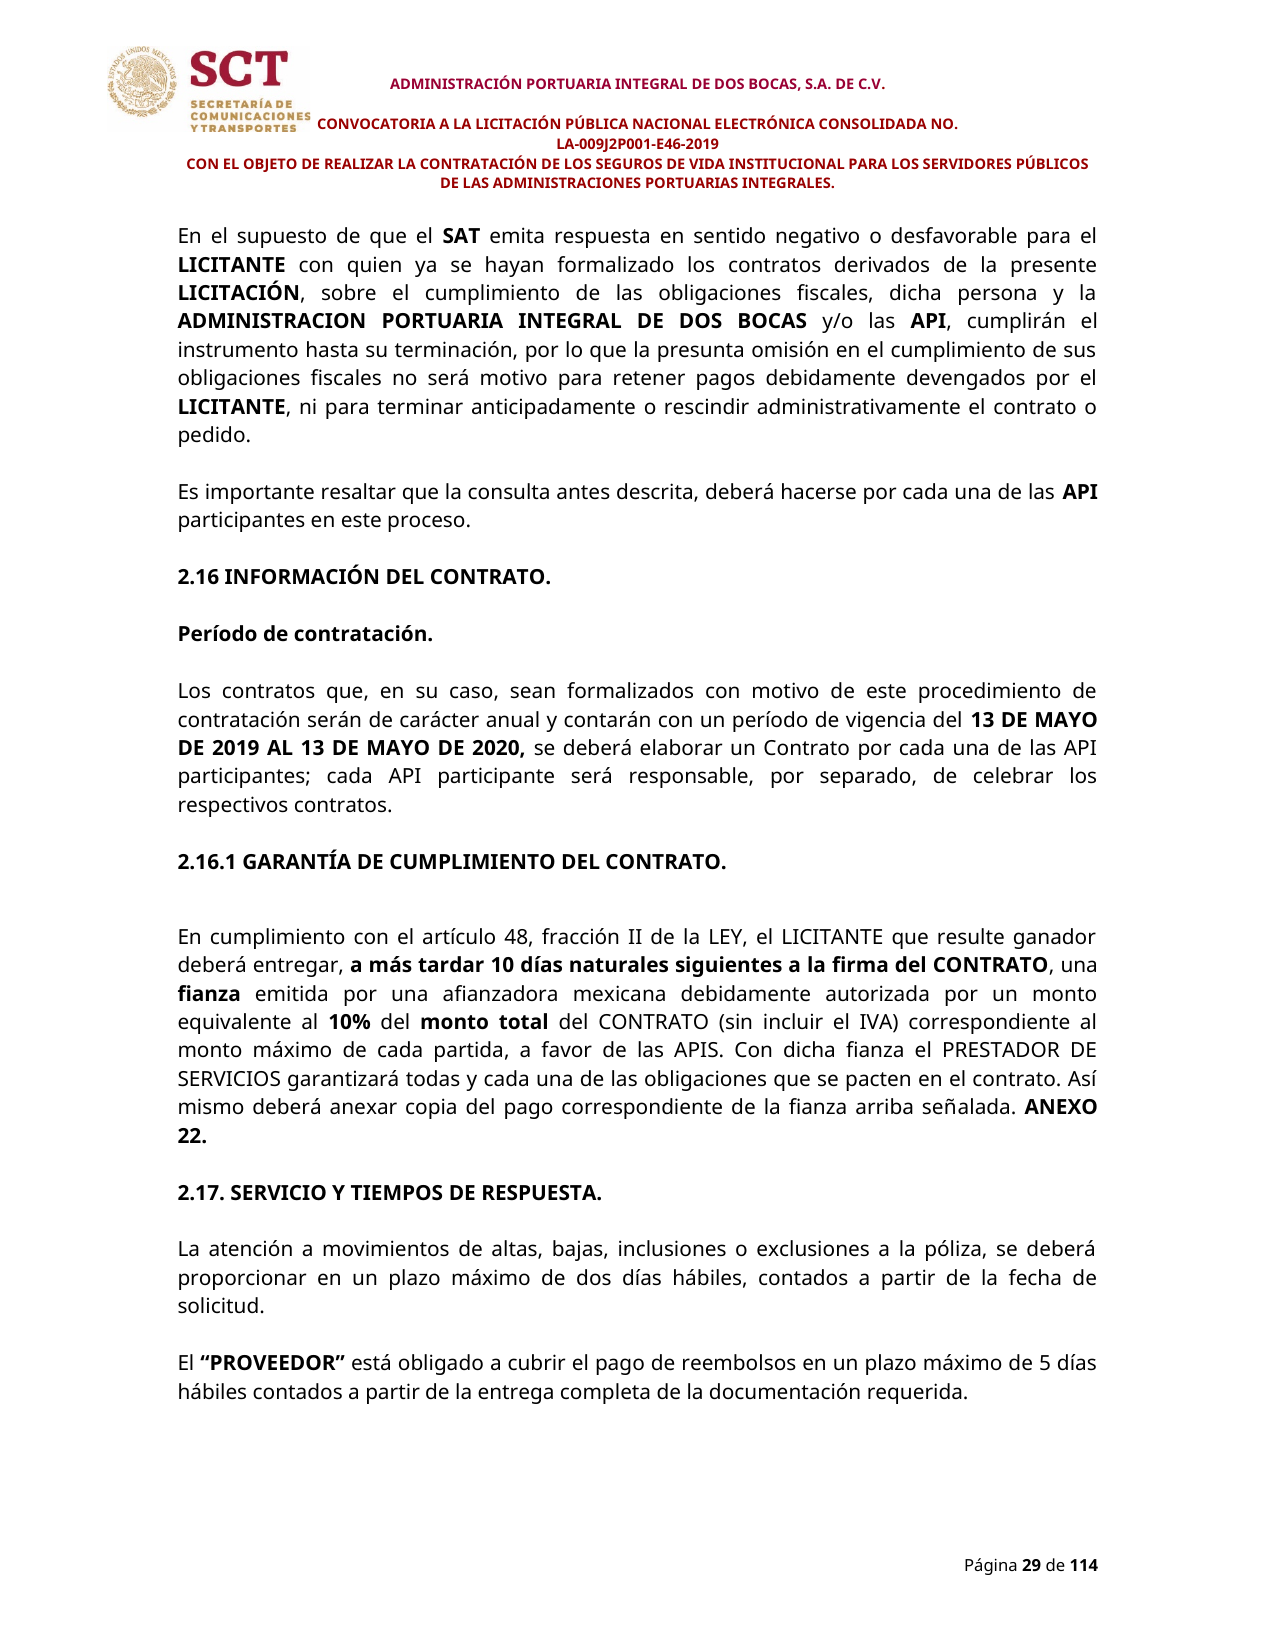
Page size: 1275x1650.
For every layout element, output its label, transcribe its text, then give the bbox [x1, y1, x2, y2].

text 2.16 INFORMACIÓN DEL CONTRATO. [177, 562, 1098, 591]
text Período de contratación. [177, 619, 1098, 648]
text En el supuesto de que el SAT emita respuesta en sentido negativo o desfavorable para el LICITANTE con quien ya se hayan formalizado los contratos derivados de la presente LICITACIÓN, sobre el cumplimiento de las obligaciones fiscales, dicha persona y la ADMINISTRACION PORTUARIA INTEGRAL DE DOS BOCAS y/o las API, cumplirán el instrumento hasta su terminación, por lo que la presunta omisión en el cumplimiento de sus obligaciones fiscales no será motivo para retener pagos debidamente devengados por el LICITANTE, ni para terminar anticipadamente o rescindir administrativamente el contrato o pedido. [177, 221, 1098, 449]
text La atención a movimientos de altas, bajas, inclusiones o exclusiones a la póliza, se deberá proporcionar en un plazo máximo de dos días hábiles, contados a partir de la fecha de solicitud. [177, 1234, 1098, 1320]
text Los contratos que, en su caso, sean formalizados con motivo de este procedimiento de contratación serán de carácter anual y contarán con un período de vigencia del 13 DE MAYO DE 2019 AL 13 DE MAYO DE 2020, se deberá elaborar un Contrato por cada una de las API participantes; cada API participante será responsable, por separado, de celebrar los respectivos contratos. [177, 676, 1098, 818]
picture [107, 46, 311, 132]
text 2.17. SERVICIO Y TIEMPOS DE RESPUESTA. [177, 1178, 1098, 1206]
text En cumplimiento con el artículo 48, fracción II de la LEY, el LICITANTE que resulte ganador deberá entregar, a más tardar 10 días naturales siguientes a la firma del CONTRATO, una fianza emitida por una afianzadora mexicana debidamente autorizada por un monto equivalente al 10% del monto total del CONTRATO (sin incluir el IVA) correspondiente al monto máximo de cada partida, a favor de las APIS. Con dicha fianza el PRESTADOR DE SERVICIOS garantizará todas y cada una de las obligaciones que se pacten en el contrato. Así mismo deberá anexar copia del pago correspondiente de la fianza arriba señalada. ANEXO 22. [177, 922, 1098, 1149]
text El “PROVEEDOR” está obligado a cubrir el pago de reembolsos en un plazo máximo de 5 días hábiles contados a partir de la entrega completa de la documentación requerida. [177, 1348, 1098, 1405]
text 2.16.1 GARANTÍA DE CUMPLIMIENTO DEL CONTRATO. [177, 847, 1098, 875]
text Es importante resaltar que la consulta antes descrita, deberá hacerse por cada una de las API participantes en este proceso. [177, 477, 1098, 534]
